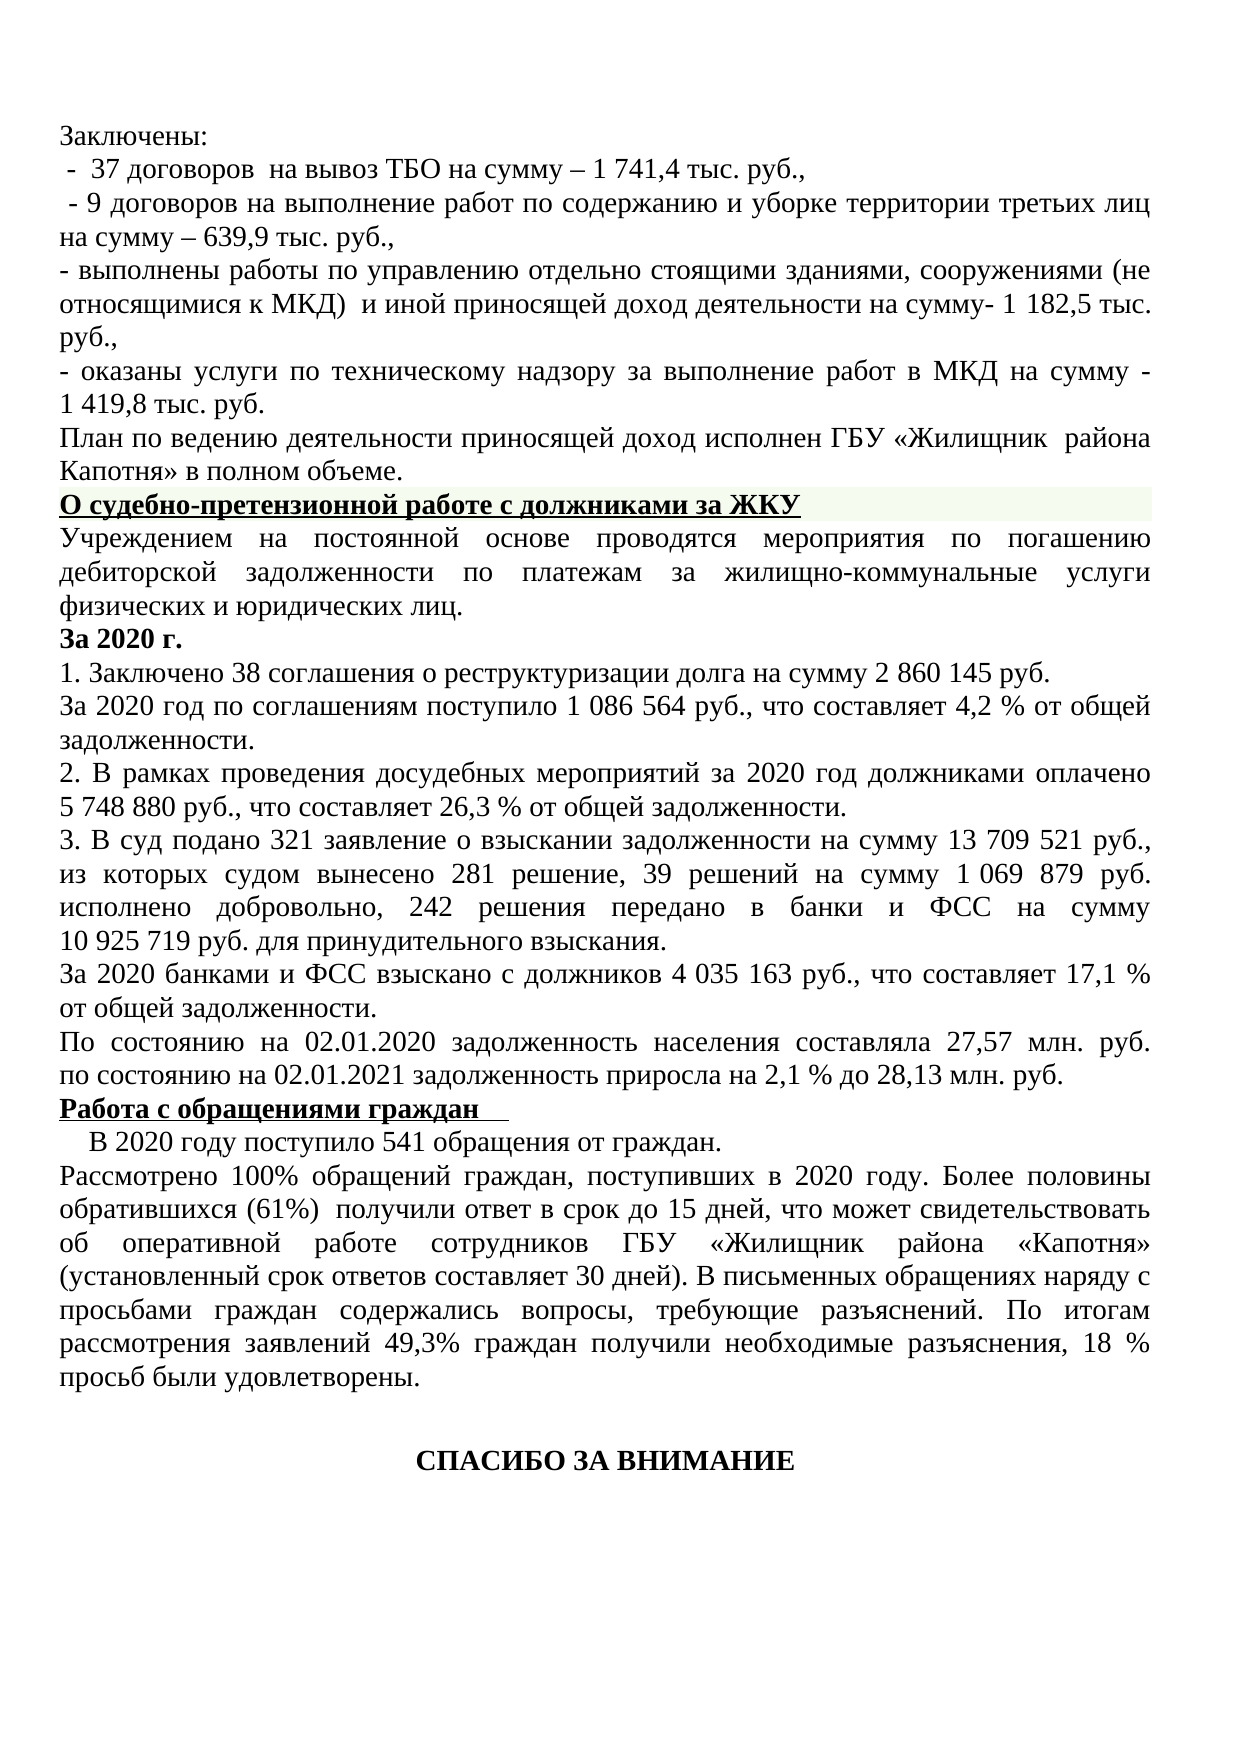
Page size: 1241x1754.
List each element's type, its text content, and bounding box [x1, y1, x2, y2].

text За 2020 год по соглашениям поступило 1 086 564 руб., что составляет 4,2 % от общей задолженности. [59, 688, 1152, 755]
text Рассмотрено 100% обращений граждан, поступивших в 2020 году. Более половины обратившихся (61%) получили ответ в срок до 15 дней, что может свидетельствовать об оперативной работе сотрудников ГБУ «Жилищник района «Капотня» (установленный срок ответов составляет 30 дней). В письменных обращениях наряду с просьбами граждан содержались вопросы, требующие разъяснений. По итогам рассмотрения заявлений 49,3% граждан получили необходимые разъяснения, 18 % просьб были удовлетворены. [59, 1158, 1152, 1393]
text О судебно-претензионной работе с должниками за ЖКУ [59, 487, 1152, 521]
text По состоянию на 02.01.2020 задолженность населения составляла 27,57 млн. руб. по состоянию на 02.01.2021 задолженность приросла на 2,1 % до 28,13 млн. руб. [59, 1024, 1152, 1091]
text Учреждением на постоянной основе проводятся мероприятия по погашению дебиторской задолженности по платежам за жилищно-коммунальные услуги физических и юридических лиц. [59, 521, 1152, 621]
text - 37 договоров на вывоз ТБО на сумму – 1 741,4 тыс. руб., [59, 152, 1152, 185]
text - оказаны услуги по техническому надзору за выполнение работ в МКД на сумму - 1 419,8 тыс. руб. [59, 353, 1152, 420]
text За 2020 банками и ФСС взыскано с должников 4 035 163 руб., что составляет 17,1 % от общей задолженности. [59, 957, 1152, 1024]
text 2. В рамках проведения досудебных мероприятий за 2020 год должниками оплачено 5 748 880 руб., что составляет 26,3 % от общей задолженности. [59, 755, 1152, 822]
text Заключены: [59, 118, 1152, 152]
text СПАСИБО ЗА ВНИМАНИЕ [59, 1443, 1152, 1477]
text План по ведению деятельности приносящей доход исполнен ГБУ «Жилищник района Капотня» в полном объеме. [59, 420, 1152, 487]
text В 2020 году поступило 541 обращения от граждан. [59, 1124, 1152, 1158]
text - 9 договоров на выполнение работ по содержанию и уборке территории третьих лиц на сумму – 639,9 тыс. руб., [59, 185, 1152, 252]
text 1. Заключено 38 соглашения о реструктуризации долга на сумму 2 860 145 руб. [59, 655, 1152, 688]
text За 2020 г. [59, 621, 1152, 655]
text - выполнены работы по управлению отдельно стоящими зданиями, сооружениями (не относящимися к МКД) и иной приносящей доход деятельности на сумму- 1 182,5 тыс. руб., [59, 252, 1152, 353]
text Работа с обращениями граждан [59, 1091, 1152, 1124]
text 3. В суд подано 321 заявление о взыскании задолженности на сумму 13 709 521 руб., из которых судом вынесено 281 решение, 39 решений на сумму 1 069 879 руб. исполнено добровольно, 242 решения передано в банки и ФСС на сумму 10 925 719 руб. для принудительного взыскания. [59, 822, 1152, 957]
